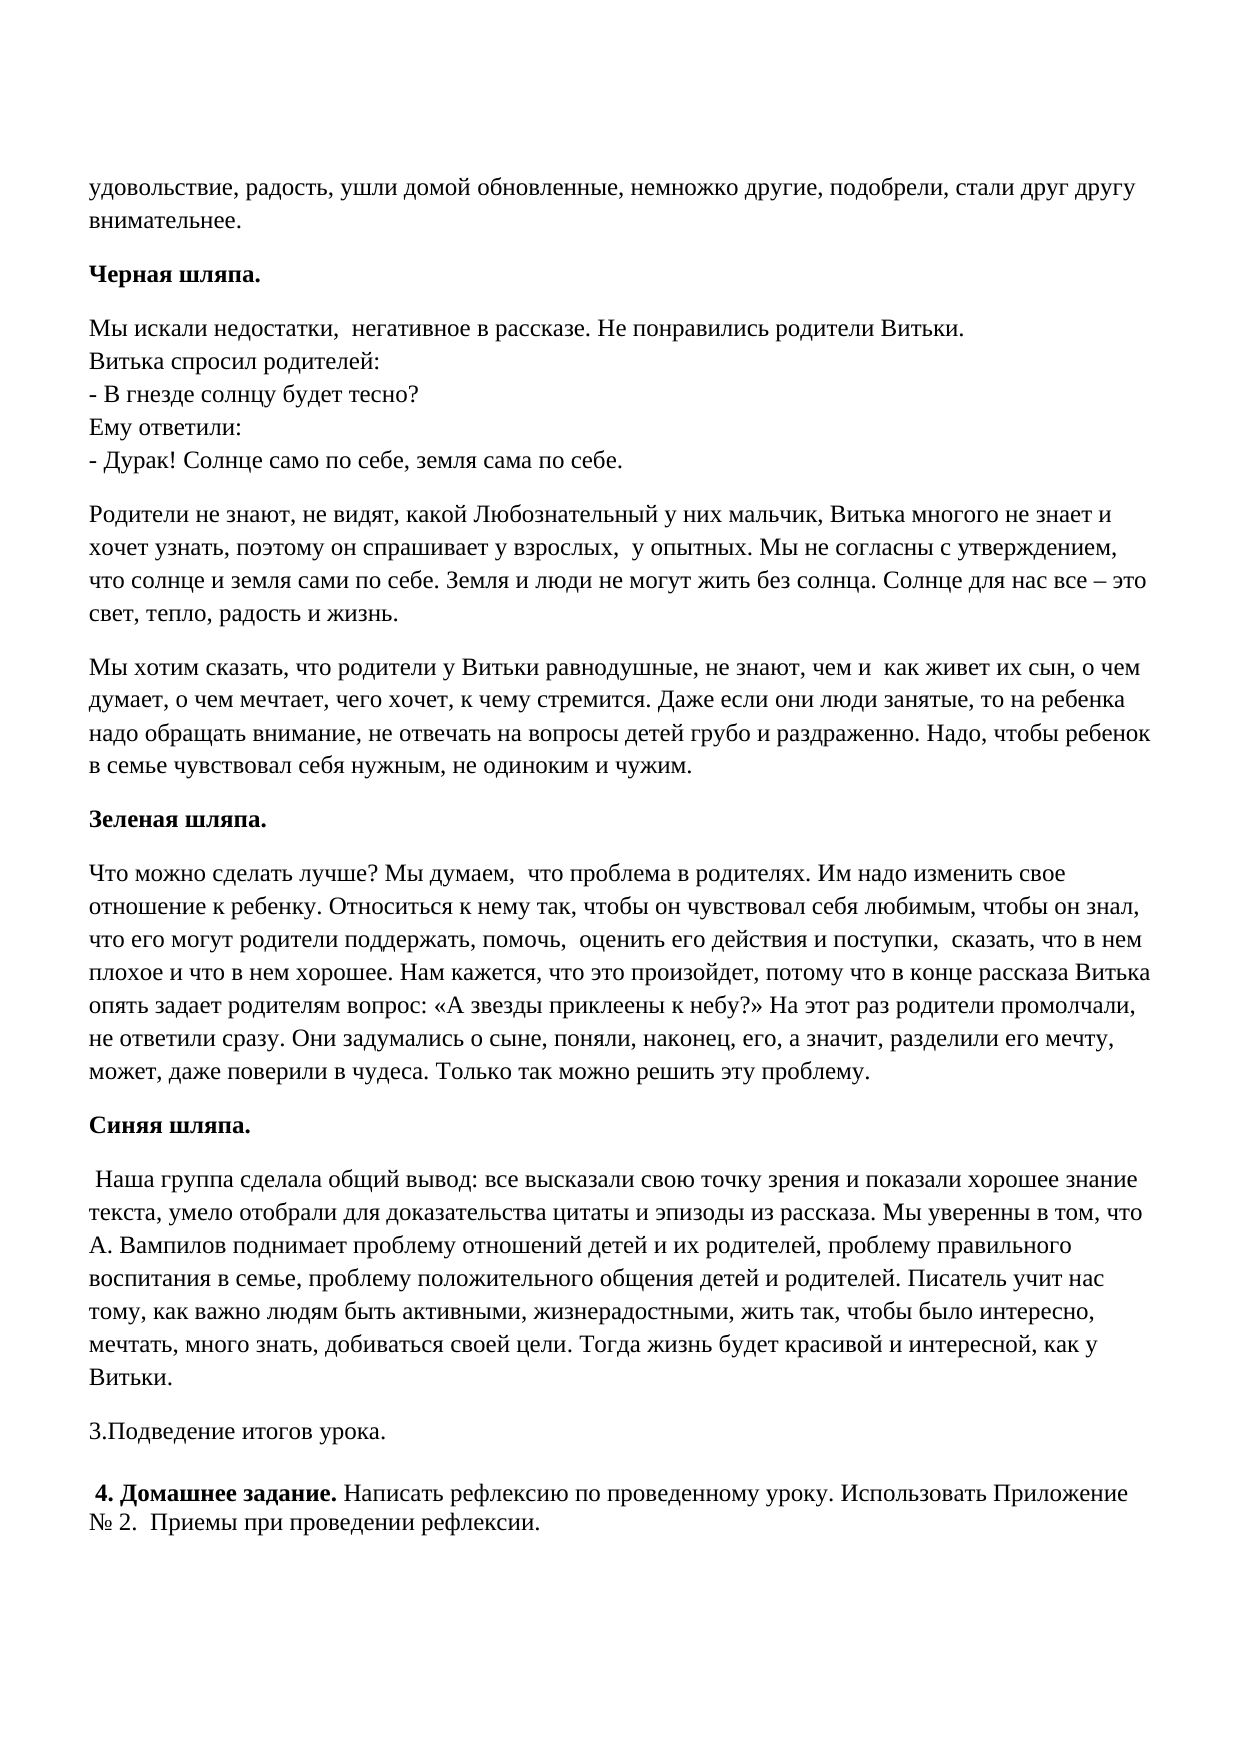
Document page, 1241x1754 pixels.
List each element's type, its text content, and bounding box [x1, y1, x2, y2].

text Родители не знают, не видят, какой Любознательный у них мальчик, Витька многого не знает и хочет узнать, поэтому он спрашивает у взрослых, у опытных. Мы не согласны с утверждением, что солнце и земля сами по себе. Земля и люди не могут жить без солнца. Солнце для нас все – это свет, тепло, радость и жизнь. [89, 499, 1152, 626]
text Мы хотим сказать, что родители у Витьки равнодушные, не знают, чем и как живет их сын, о чем думает, о чем мечтает, чего хочет, к чему стремится. Даже если они люди занятые, то на ребенка надо обращать внимание, не отвечать на вопросы детей грубо и раздраженно. Надо, чтобы ребенок в семье чувствовал себя нужным, не одиноким и чужим. [89, 652, 1152, 779]
text Синяя шляпа. [89, 1110, 1152, 1139]
text удовольствие, радость, ушли домой обновленные, немножко другие, подобрели, стали друг другу внимательнее. [89, 172, 1152, 234]
text Наша группа сделала общий вывод: все высказали свою точку зрения и показали хорошее знание текста, умело отобрали для доказательства цитаты и эпизоды из рассказа. Мы уверенны в том, что А. Вампилов поднимает проблему отношений детей и их родителей, проблему правильного воспитания в семье, проблему положительного общения детей и родителей. Писатель учит нас тому, как важно людям быть активными, жизнерадостными, жить так, чтобы было интересно, мечтать, много знать, добиваться своей цели. Тогда жизнь будет красивой и интересной, как у Витьки. [89, 1164, 1152, 1391]
text Зеленая шляпа. [89, 804, 1152, 833]
text 4. Домашнее задание. Написать рефлексию по проведенному уроку. Использовать Приложение № 2. Приемы при проведении рефлексии. [89, 1478, 1152, 1536]
text Мы искали недостатки, негативное в рассказе. Не понравились родители Витьки. Витька спросил родителей: - В гнезде солнцу будет тесно? Ему ответили: - Дурак! Солнце само по себе, земля сама по себе. [89, 313, 1152, 473]
text Что можно сделать лучше? Мы думаем, что проблема в родителях. Им надо изменить свое отношение к ребенку. Относиться к нему так, чтобы он чувствовал себя любимым, чтобы он знал, что его могут родители поддержать, помочь, оценить его действия и поступки, сказать, что в нем плохое и что в нем хорошее. Нам кажется, что это произойдет, потому что в конце рассказа Витька опять задает родителям вопрос: «А звезды приклеены к небу?» На этот раз родители промолчали, не ответили сразу. Они задумались о сыне, поняли, наконец, его, а значит, разделили его мечту, может, даже поверили в чудеса. Только так можно решить эту проблему. [89, 858, 1152, 1085]
text Черная шляпа. [89, 259, 1152, 288]
text 3.Подведение итогов урока. [89, 1416, 1152, 1445]
